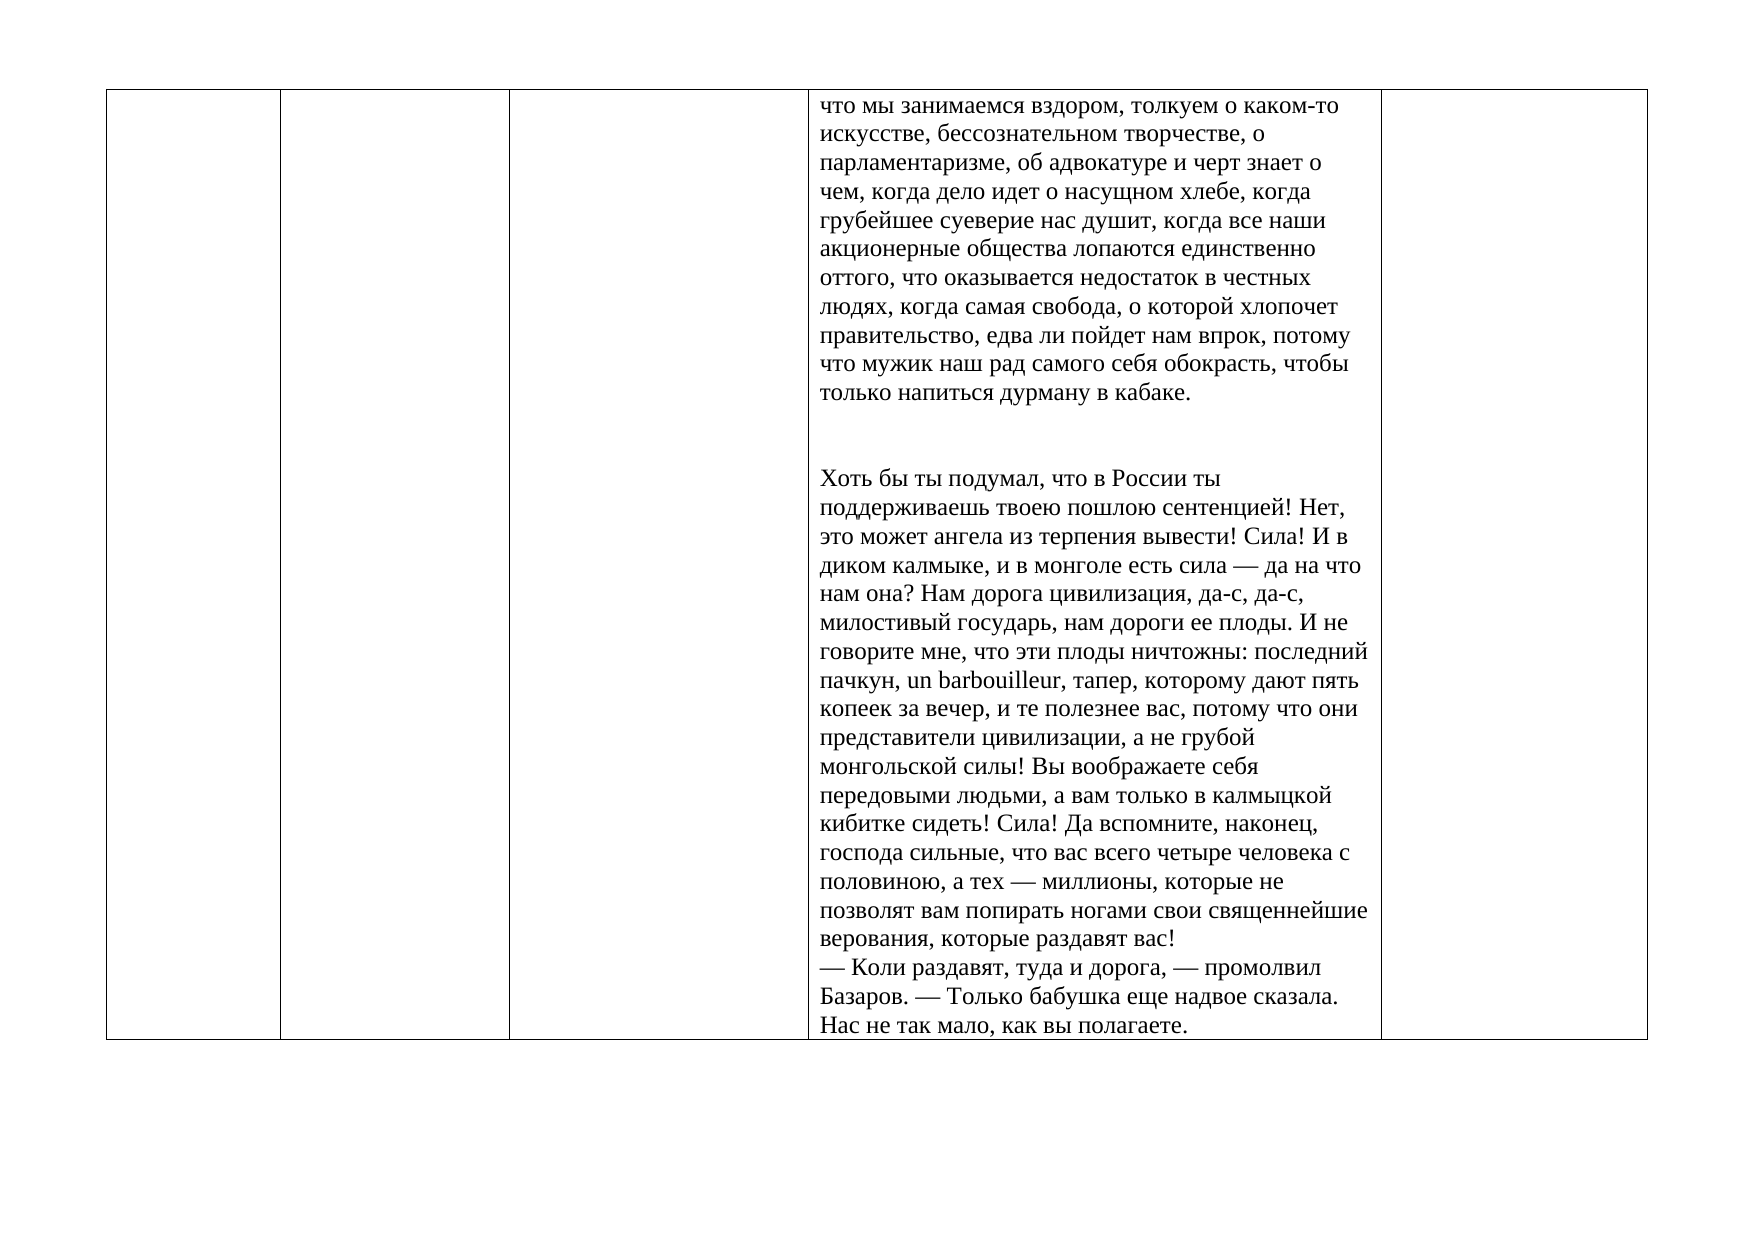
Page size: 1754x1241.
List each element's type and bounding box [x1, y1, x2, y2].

table_cell [107, 90, 280, 1038]
table_cell [281, 90, 509, 1038]
table_cell [809, 90, 1381, 1038]
table_cell [510, 90, 808, 1038]
table_cell [1382, 90, 1647, 1038]
